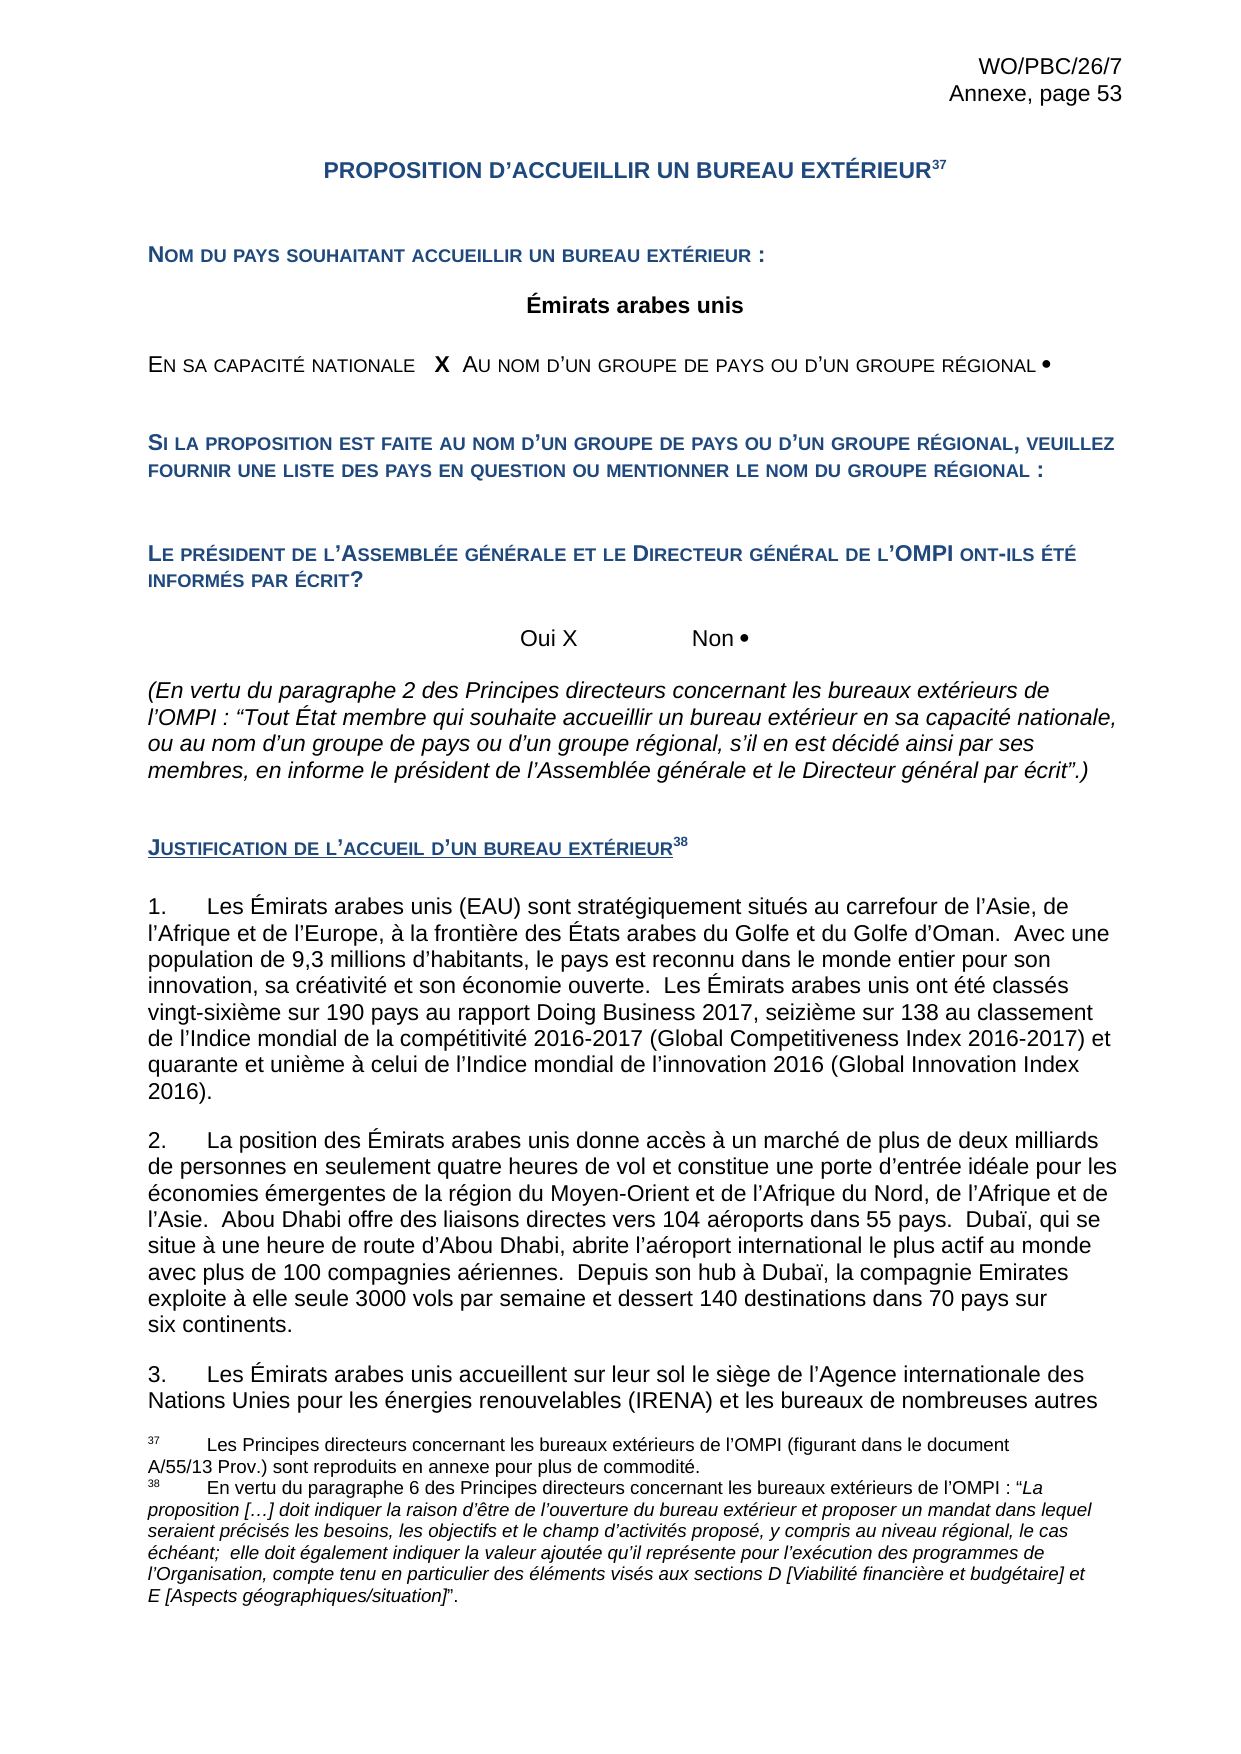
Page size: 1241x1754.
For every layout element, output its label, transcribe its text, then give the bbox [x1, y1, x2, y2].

text (En vertu du paragraphe 2 des Principes directeurs concernant les bureaux extérieurs de l’OMPI : “Tout État membre qui souhaite accueillir un bureau extérieur en sa capacité nationale, ou au nom d’un groupe de pays ou d’un groupe régional, s’il en est décidé ainsi par ses membres, en informe le président de l’Assemblée générale et le Directeur général par écrit”.) [148, 677, 1122, 783]
subtitle Nom du pays souhaitant accueillir un bureau extérieur : [148, 241, 1122, 267]
text Oui X Non [148, 625, 1122, 651]
text La position des Émirats arabes unis donne accès à un marché de plus de deux milliards de personnes en seulement quatre heures de vol et constitue une porte d’entrée idéale pour les économies émergentes de la région du Moyen-Orient et de l’Afrique du Nord, de l’Afrique et de l’Asie. Abou Dhabi offre des liaisons directes vers 104 aéroports dans 55 pays. Dubaï, qui se situe à une heure de route d’Abou Dhabi, abrite l’aéroport international le plus actif au monde avec plus de 100 compagnies aériennes. Depuis son hub à Dubaï, la compagnie Emirates exploite à elle seule 3000 vols par semaine et dessert 140 destinations dans 70 pays sur six continents. [148, 1127, 1122, 1338]
subtitle Le président de l’Assemblée générale et le Directeur général de l’OMPI ont-ils été informés par écrit? [148, 539, 1122, 592]
text En sa capacité nationale X Au nom d’un groupe de pays ou d’un groupe régional [148, 351, 1122, 378]
subtitle PROPOSITION D’ACCUEILLIR UN BUREAU EXTÉRIEUR [148, 157, 1122, 183]
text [148, 1361, 1122, 1413]
subtitle Émirats arabes unis [148, 292, 1122, 319]
subtitle Justification de l’accueil d’un bureau extérieur [148, 834, 1122, 861]
list Les Émirats arabes unis (EAU) sont stratégiquement situés au carrefour de l’Asie, de l’Afrique et de l’Europe, à la frontière des États arabes du Golfe et du Golfe d’Oman. Avec une population de 9,3 millions d’habitants, le pays est reconnu dans le monde entier pour son innovation, sa créativité et son économie ouverte. Les Émirats arabes unis ont été classés vingt-sixième sur 190 pays au rapport Doing Business 2017, seizième sur 138 au classement de l’Indice mondial de la compétitivité 2016-2017 (Global Competitiveness Index 2016-2017) et quarante et unième à celui de l’Indice mondial de l’innovation 2016 (Global Innovation Index 2016). [148, 893, 1122, 1104]
subtitle Si la proposition est faite au nom d’un groupe de pays ou d’un groupe régional, veuillez fournir une liste des pays en question ou mentionner le nom du groupe régional : [148, 429, 1122, 482]
